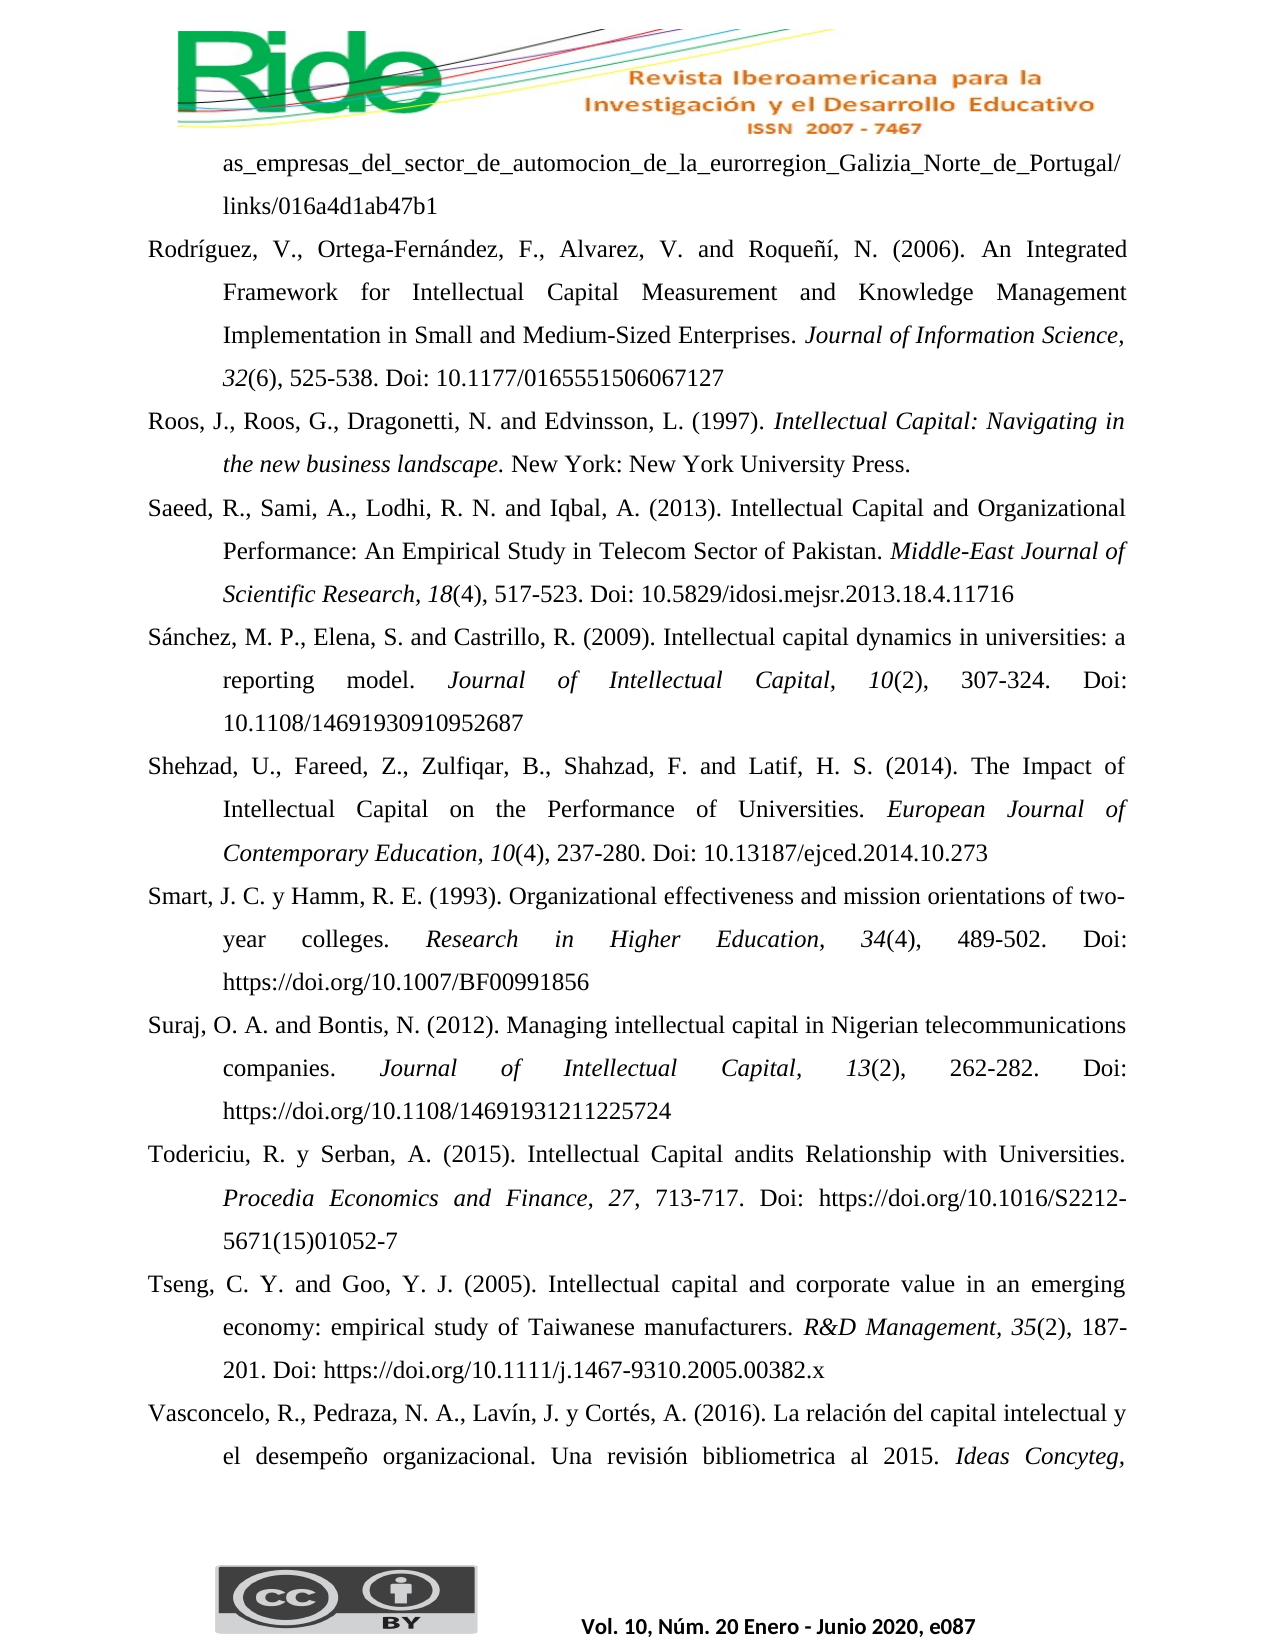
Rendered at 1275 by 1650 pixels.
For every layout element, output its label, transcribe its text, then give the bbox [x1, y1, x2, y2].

text Smart, J. C. y Hamm, R. E. (1993). Organizational effectiveness and mission orientations of two-year colleges. Research in Higher Education, 34(4), 489-502. Doi: https://doi.org/10.1007/BF00991856 [148, 881, 1127, 996]
text Sánchez, M. P., Elena, S. and Castrillo, R. (2009). Intellectual capital dynamics in universities: a reporting model. Journal of Intellectual Capital, 10(2), 307-324. Doi: 10.1108/14691930910952687 [148, 622, 1127, 737]
text Suraj, O. A. and Bontis, N. (2012). Managing intellectual capital in Nigerian telecommunications companies. Journal of Intellectual Capital, 13(2), 262-282. Doi: https://doi.org/10.1108/14691931211225724 [148, 1010, 1127, 1125]
text Saeed, R., Sami, A., Lodhi, R. N. and Iqbal, A. (2013). Intellectual Capital and Organizational Performance: An Empirical Study in Telecom Sector of Pakistan. Middle-East Journal of Scientific Research, 18(4), 517-523. Doi: 10.5829/idosi.mejsr.2013.18.4.11716 [148, 493, 1127, 608]
picture [215, 1565, 478, 1634]
text Tseng, C. Y. and Goo, Y. J. (2005). Intellectual capital and corporate value in an emerging economy: empirical study of Taiwanese manufacturers. R&D Management, 35(2), 187-201. Doi: https://doi.org/10.1111/j.1467-9310.2005.00382.x [148, 1269, 1127, 1384]
text Todericiu, R. y Serban, A. (2015). Intellectual Capital andits Relationship with Universities. Procedia Economics and Finance, 27, 713-717. Doi: https://doi.org/10.1016/S2212-5671(15)01052-7 [148, 1139, 1127, 1254]
picture [177, 29, 1098, 138]
text Roos, J., Roos, G., Dragonetti, N. and Edvinsson, L. (1997). Intellectual Capital: Navigating in the new business landscape. New York: New York University Press. [148, 406, 1127, 478]
text Shehzad, U., Fareed, Z., Zulfiqar, B., Shahzad, F. and Latif, H. S. (2014). The Impact of Intellectual Capital on the Performance of Universities. European Journal of Contemporary Education, 10(4), 237-280. Doi: 10.13187/ejced.2014.10.273 [148, 751, 1127, 866]
text Rodríguez, V., Ortega-Fernández, F., Alvarez, V. and Roqueñí, N. (2006). An Integrated Framework for Intellectual Capital Measurement and Knowledge Management Implementation in Small and Medium-Sized Enterprises. Journal of Information Science, 32(6), 525-538. Doi: 10.1177/0165551506067127 [148, 234, 1127, 392]
